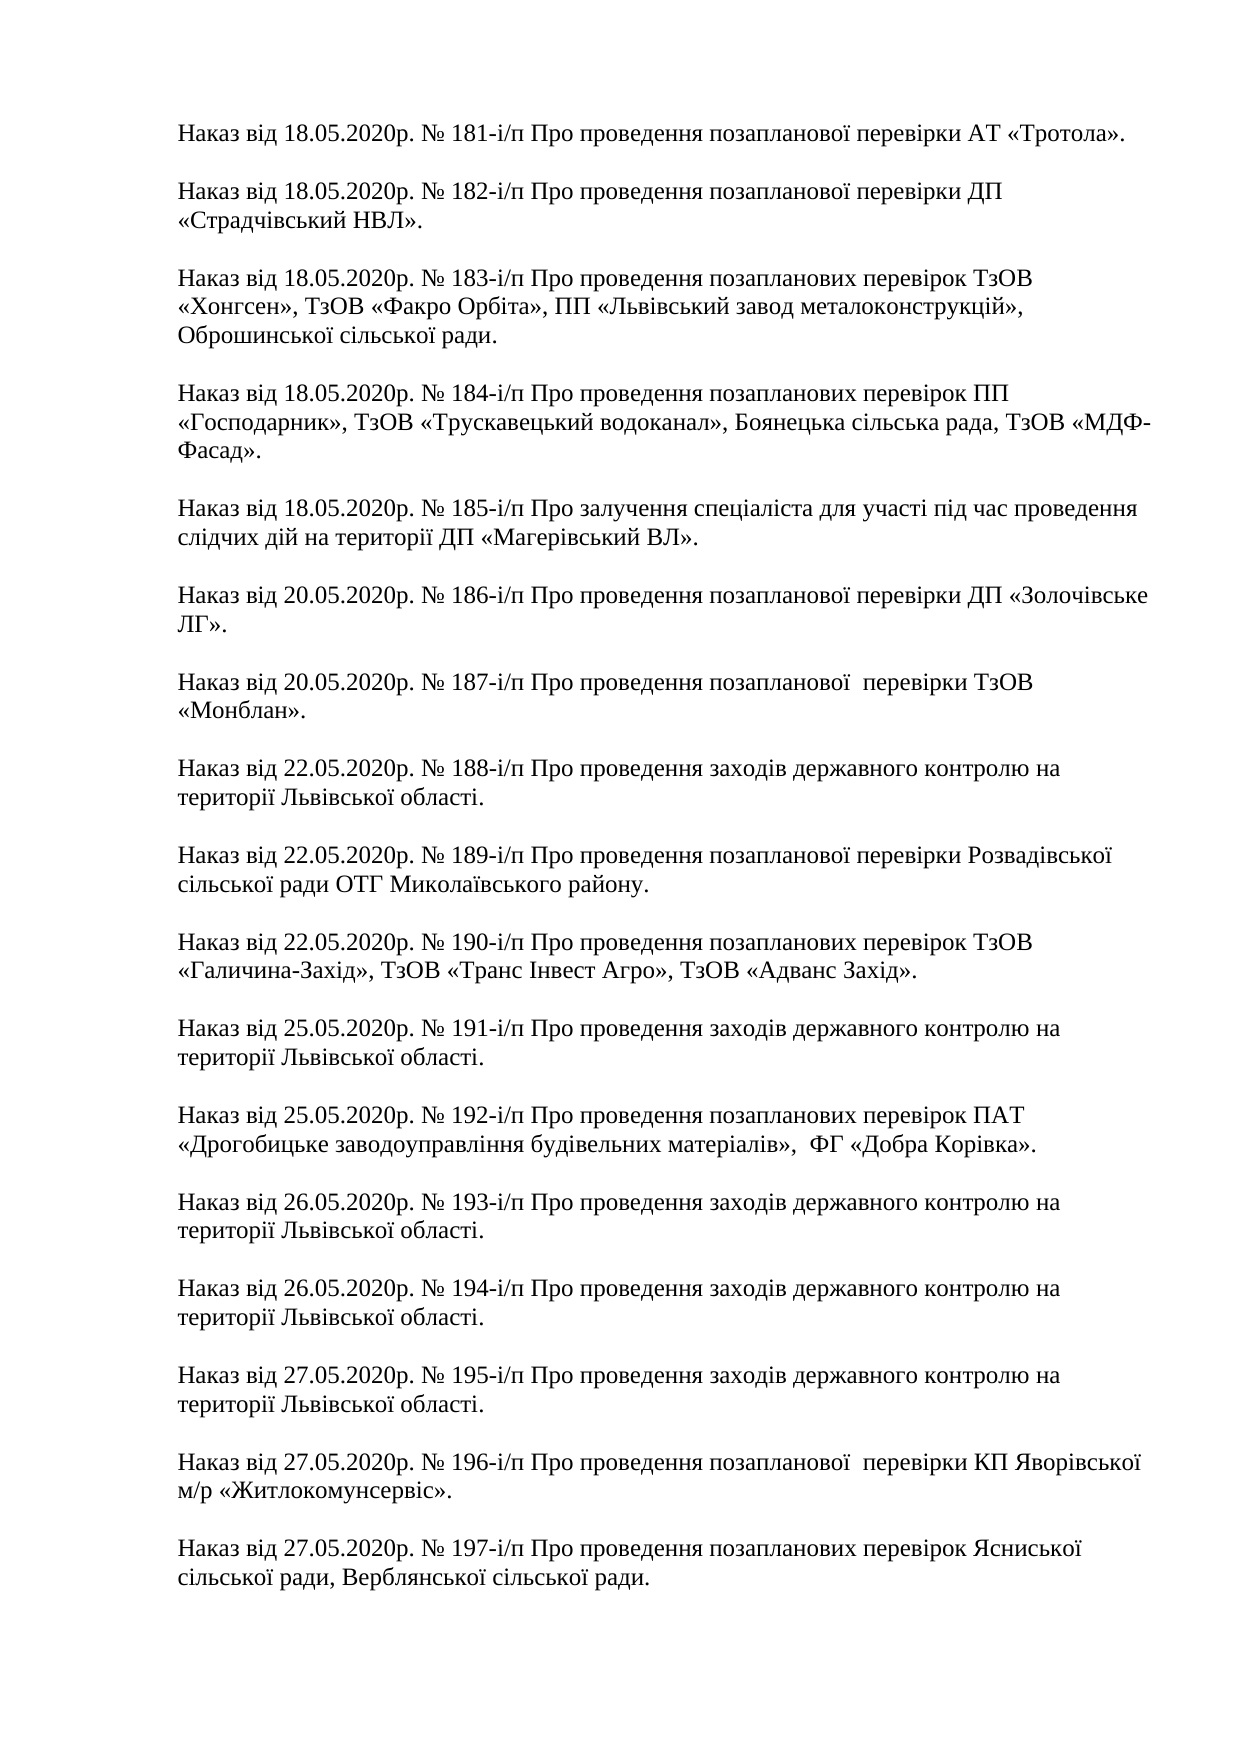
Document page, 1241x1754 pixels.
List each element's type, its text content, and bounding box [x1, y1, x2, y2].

text Наказ від 25.05.2020р. № 192-і/п Про проведення позапланових перевірок ПАТ «Дрогобицьке заводоуправління будівельних матеріалів», ФГ «Добра Корівка». [177, 1100, 1152, 1158]
text Наказ від 25.05.2020р. № 191-і/п Про проведення заходів державного контролю на території Львівської області. [177, 1013, 1152, 1071]
text Наказ від 18.05.2020р. № 184-і/п Про проведення позапланових перевірок ПП «Господарник», ТзОВ «Трускавецький водоканал», Боянецька сільська рада, ТзОВ «МДФ-Фасад». [177, 378, 1152, 464]
text Наказ від 20.05.2020р. № 187-і/п Про проведення позапланової перевірки ТзОВ «Монблан». [177, 667, 1152, 724]
text Наказ від 22.05.2020р. № 189-і/п Про проведення позапланової перевірки Розвадівської сільської ради ОТГ Миколаївського району. [177, 840, 1152, 898]
text Наказ від 26.05.2020р. № 193-і/п Про проведення заходів державного контролю на території Львівської області. [177, 1187, 1152, 1244]
text Наказ від 18.05.2020р. № 185-і/п Про залучення спеціаліста для участі під час проведення слідчих дій на території ДП «Магерівський ВЛ». [177, 493, 1152, 551]
text Наказ від 18.05.2020р. № 182-і/п Про проведення позапланової перевірки ДП «Страдчівський НВЛ». [177, 176, 1152, 233]
text Наказ від 20.05.2020р. № 186-і/п Про проведення позапланової перевірки ДП «Золочівське ЛГ». [177, 580, 1152, 638]
text Наказ від 27.05.2020р. № 197-і/п Про проведення позапланових перевірок Ясниської сільської ради, Верблянської сільської ради. [177, 1533, 1152, 1591]
text Наказ від 26.05.2020р. № 194-і/п Про проведення заходів державного контролю на території Львівської області. [177, 1273, 1152, 1331]
text Наказ від 18.05.2020р. № 183-і/п Про проведення позапланових перевірок ТзОВ «Хонгсен», ТзОВ «Факро Орбіта», ПП «Львівський завод металоконструкцій», Оброшинської сільської ради. [177, 263, 1152, 349]
text Наказ від 22.05.2020р. № 190-і/п Про проведення позапланових перевірок ТзОВ «Галичина-Захід», ТзОВ «Транс Інвест Агро», ТзОВ «Адванс Захід». [177, 927, 1152, 984]
text Наказ від 18.05.2020р. № 181-і/п Про проведення позапланової перевірки АТ «Тротола». [177, 118, 1152, 147]
text Наказ від 22.05.2020р. № 188-і/п Про проведення заходів державного контролю на території Львівської області. [177, 753, 1152, 811]
text Наказ від 27.05.2020р. № 195-і/п Про проведення заходів державного контролю на території Львівської області. [177, 1360, 1152, 1418]
text Наказ від 27.05.2020р. № 196-і/п Про проведення позапланової перевірки КП Яворівської м/р «Житлокомунсервіс». [177, 1447, 1152, 1504]
